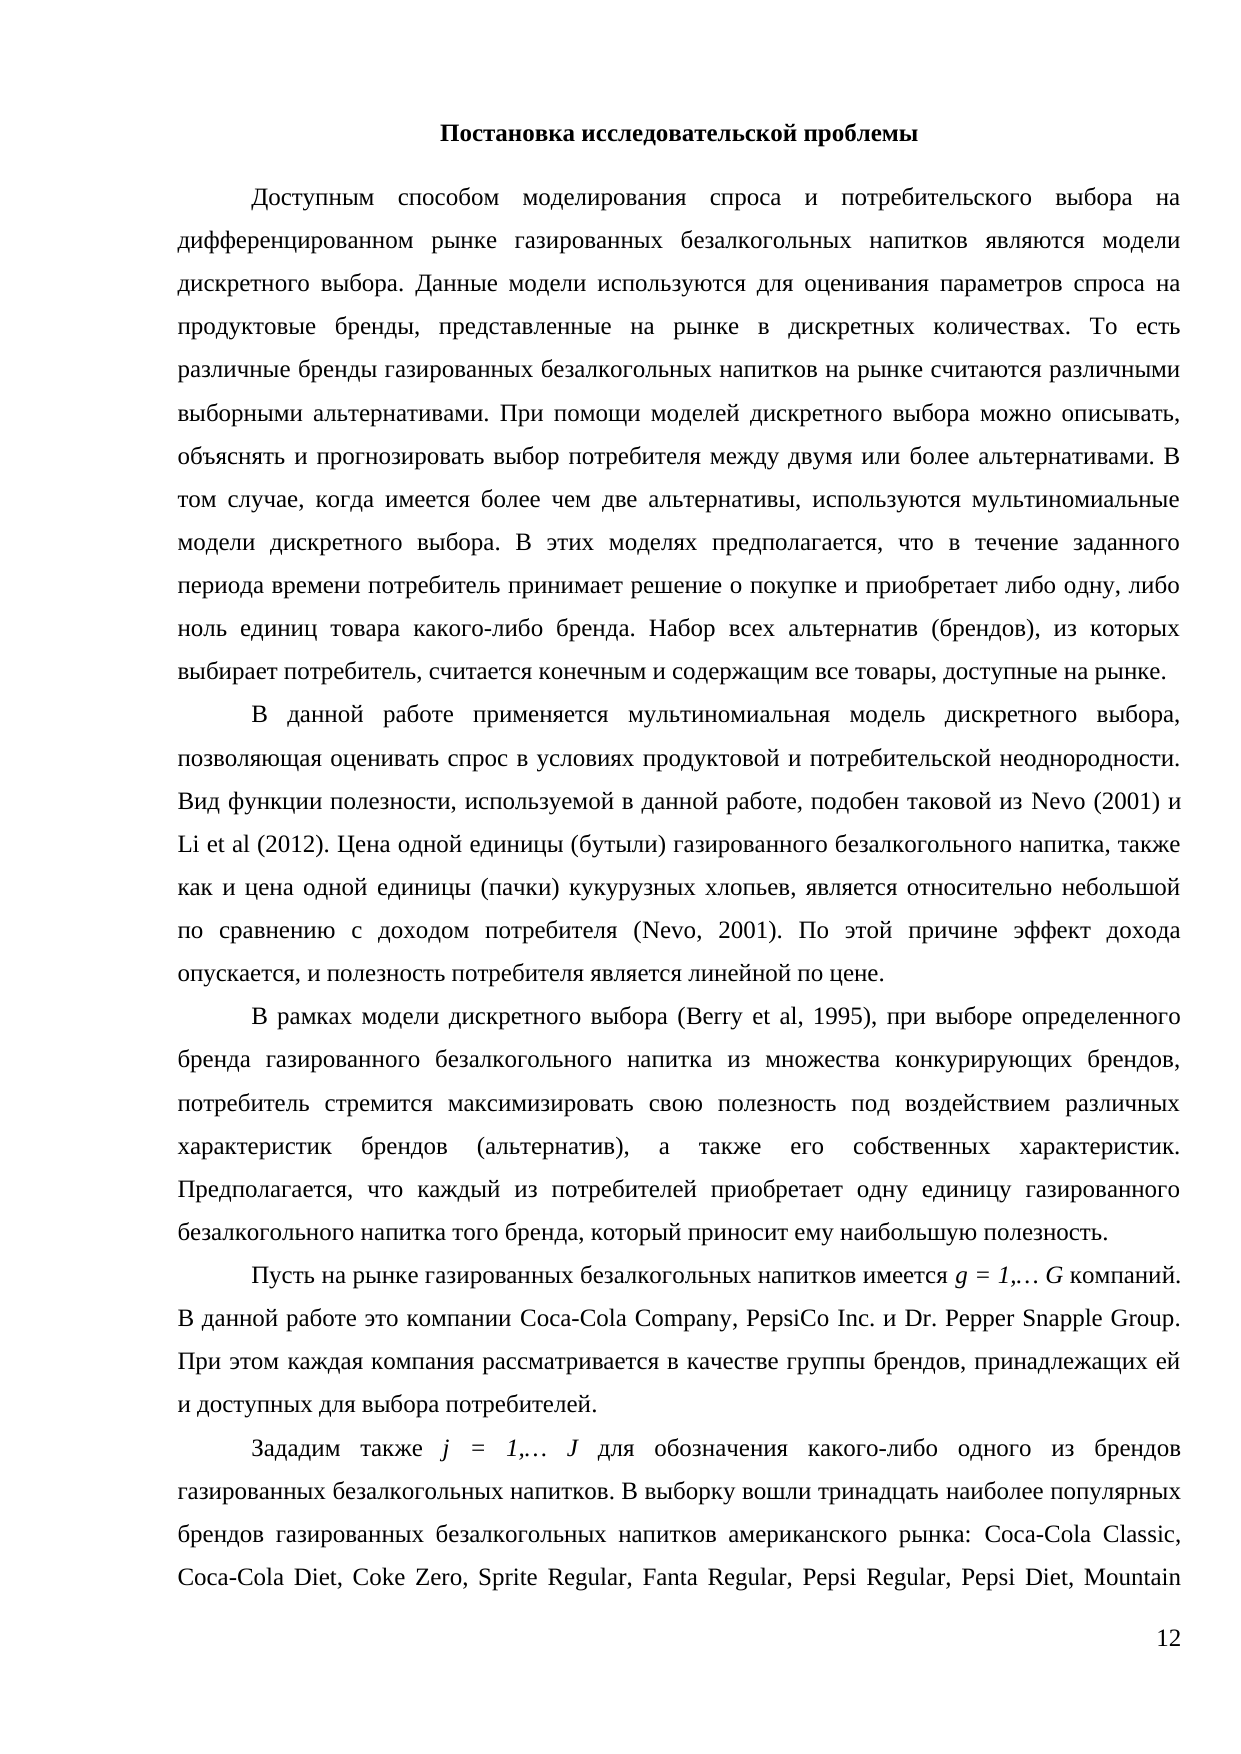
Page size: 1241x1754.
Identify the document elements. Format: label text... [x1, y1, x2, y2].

text Доступным способом моделирования спроса и потребительского выбора на дифференцированном рынке газированных безалкогольных напитков являются модели дискретного выбора. Данные модели используются для оценивания параметров спроса на продуктовые бренды, представленные на рынке в дискретных количествах. То есть различные бренды газированных безалкогольных напитков на рынке считаются различными выборными альтернативами. При помощи моделей дискретного выбора можно описывать, объяснять и прогнозировать выбор потребителя между двумя или более альтернативами. В том случае, когда имеется более чем две альтернативы, используются мультиномиальные модели дискретного выбора. В этих моделях предполагается, что в течение заданного периода времени потребитель принимает решение о покупке и приобретает либо одну, либо ноль единиц товара какого-либо бренда. Набор всех альтернатив (брендов), из которых выбирает потребитель, считается конечным и содержащим все товары, доступные на рынке. [177, 182, 1181, 685]
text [177, 1433, 1181, 1591]
text В данной работе применяется мультиномиальная модель дискретного выбора, позволяющая оценивать спрос в условиях продуктовой и потребительской неоднородности. Вид функции полезности, используемой в данной работе, подобен таковой из Nevo (2001) и Li et al (2012). Цена одной единицы (бутыли) газированного безалкогольного напитка, также как и цена одной единицы (пачки) кукурузных хлопьев, является относительно небольшой по сравнению с доходом потребителя (Nevo, 2001). По этой причине эффект дохода опускается, и полезность потребителя является линейной по цене. [177, 699, 1181, 987]
text В рамках модели дискретного выбора (Berry et al, 1995), при выборе определенного бренда газированного безалкогольного напитка из множества конкурирующих брендов, потребитель стремится максимизировать свою полезность под воздействием различных характеристик брендов (альтернатив), а также его собственных характеристик. Предполагается, что каждый из потребителей приобретает одну единицу газированного безалкогольного напитка того бренда, который приносит ему наибольшую полезность. [177, 1001, 1181, 1246]
text Постановка исследовательской проблемы [177, 118, 1181, 147]
text Пусть на рынке газированных безалкогольных напитков имеется g = 1,… G компаний. В данной работе это компании Coca-Cola Company, PepsiCo Inc. и Dr. Pepper Snapple Group. При этом каждая компания рассматривается в качестве группы брендов, принадлежащих ей и доступных для выбора потребителей. [177, 1260, 1181, 1418]
